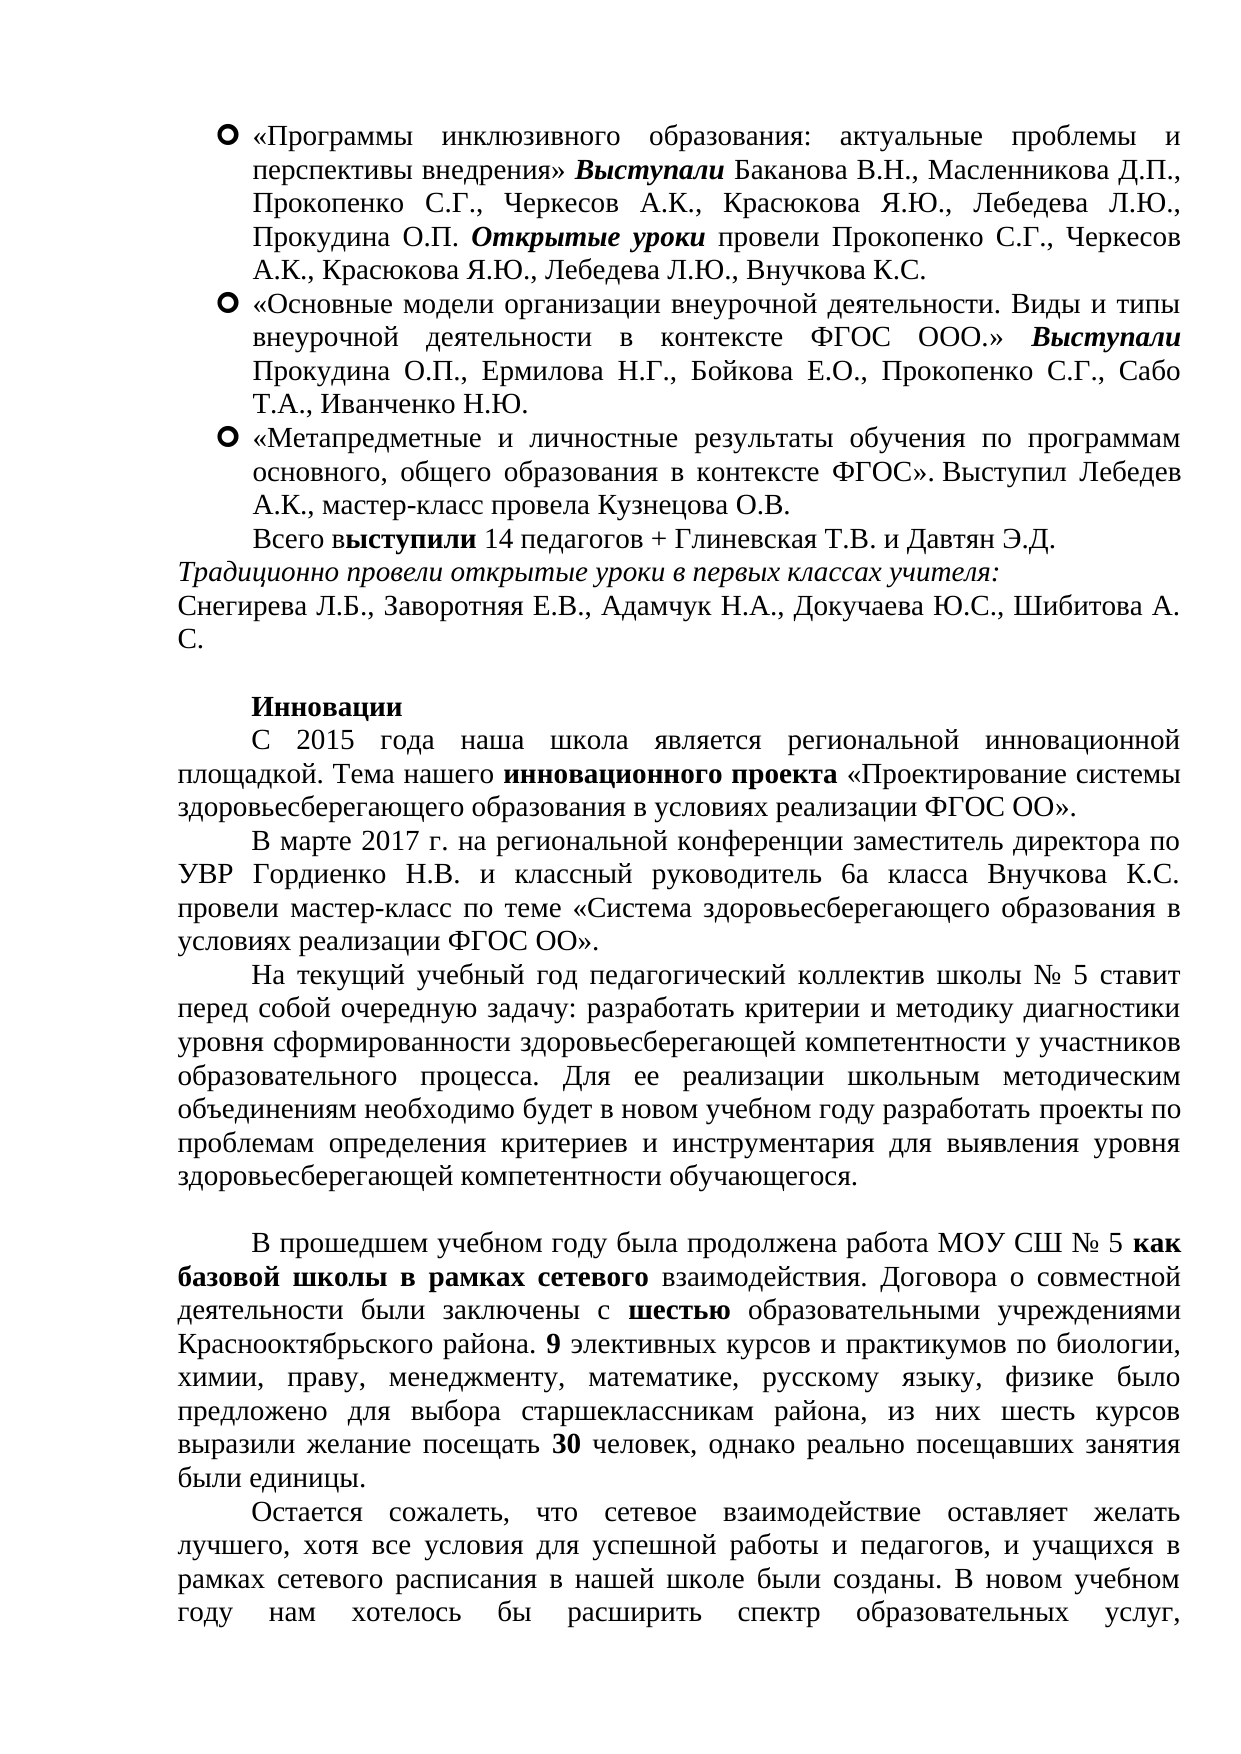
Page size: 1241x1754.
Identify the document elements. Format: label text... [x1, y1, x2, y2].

list «Программы инклюзивного образования: актуальные проблемы и перспективы внедрения» Выступали Баканова В.Н., Масленникова Д.П., Прокопенко С.Г., Черкесов А.К., Красюкова Я.Ю., Лебедева Л.Ю., Прокудина О.П. Открытые уроки провели Прокопенко С.Г., Черкесов А.К., Красюкова Я.Ю., Лебедева Л.Ю., Внучкова К.С. [215, 118, 1181, 286]
list Всего выступили 14 педагогов + Глиневская Т.В. и Давтян Э.Д. [252, 521, 1181, 554]
text В прошедшем учебном году была продолжена работа МОУ СШ № 5 как базовой школы в рамках сетевого взаимодействия. Договора о совместной деятельности были заключены с шестью образовательными учреждениями Краснооктябрьского района. 9 элективных курсов и практикумов по биологии, химии, праву, менеджменту, математике, русскому языку, физике было предложено для выбора старшеклассникам района, из них шесть курсов выразили желание посещать 30 человек, однако реально посещавших занятия были единицы. [177, 1225, 1181, 1494]
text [177, 1494, 1181, 1628]
text В марте 2017 г. на региональной конференции заместитель директора по УВР Гордиенко Н.В. и классный руководитель 6а класса Внучкова К.С. провели мастер-класс по теме «Система здоровьесберегающего образования в условиях реализации ФГОС ОО». [177, 823, 1181, 957]
text На текущий учебный год педагогический коллектив школы № 5 ставит перед собой очередную задачу: разработать критерии и методику диагностики уровня сформированности здоровьесберегающей компетентности у участников образовательного процесса. Для ее реализации школьным методическим объединениям необходимо будет в новом учебном году разработать проекты по проблемам определения критериев и инструментария для выявления уровня здоровьесберегающей компетентности обучающегося. [177, 957, 1181, 1192]
list «Метапредметные и личностные результаты обучения по программам основного, общего образования в контексте ФГОС». Выступил Лебедев А.К., мастер-класс провела Кузнецова О.В. [215, 420, 1181, 521]
text Инновации [177, 689, 1181, 722]
list С 2015 года наша школа является региональной инновационной площадкой. Тема нашего инновационного проекта «Проектирование системы здоровьесберегающего образования в условиях реализации ФГОС ОО». [177, 722, 1181, 823]
text Снегирева Л.Б., Заворотняя Е.В., Адамчук Н.А., Докучаева Ю.С., Шибитова А. С. [177, 588, 1181, 655]
list «Основные модели организации внеурочной деятельности. Виды и типы внеурочной деятельности в контексте ФГОС ООО.» Выступали Прокудина О.П., Ермилова Н.Г., Бойкова Е.О., Прокопенко С.Г., Сабо Т.А., Иванченко Н.Ю. [215, 286, 1181, 420]
text Традиционно провели открытые уроки в первых классах учителя: [177, 554, 1181, 588]
